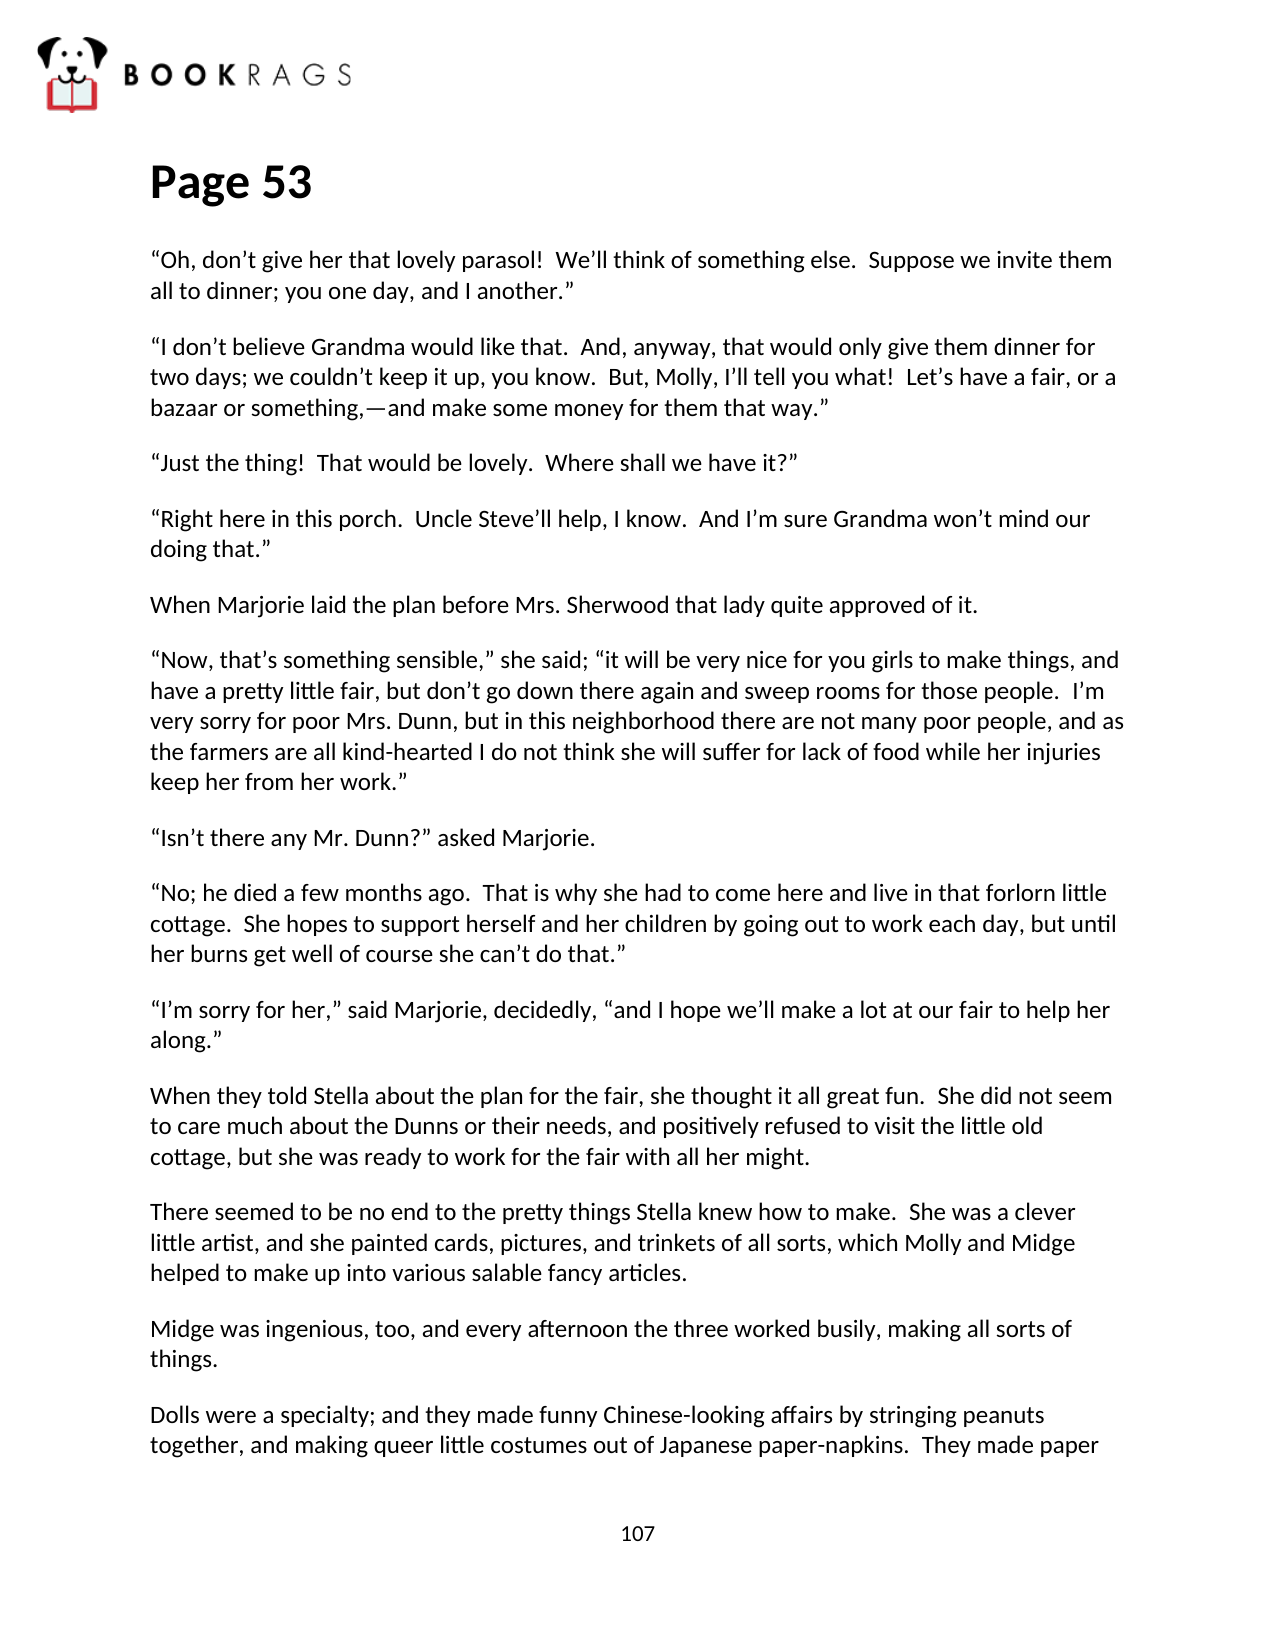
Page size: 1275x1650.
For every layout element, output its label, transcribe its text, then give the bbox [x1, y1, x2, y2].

text There seemed to be no end to the pretty things Stella knew how to make. She was a clever little artist, and she painted cards, pictures, and trinkets of all sorts, which Molly and Midge helped to make up into various salable fancy articles. [150, 1197, 1125, 1288]
text “Isn’t there any Mr. Dunn?” asked Marjorie. [150, 822, 1125, 852]
text “No; he died a few months ago. That is why she had to come here and live in that forlorn little cottage. She hopes to support herself and her children by going out to work each day, but until her burns get well of course she can’t do that.” [150, 877, 1125, 969]
text “I’m sorry for her,” said Marjorie, decidedly, “and I hope we’ll make a lot at our fair to help her along.” [150, 994, 1125, 1055]
text “Just the thing! That would be lovely. Where shall we have it?” [150, 447, 1125, 478]
picture [37, 37, 351, 113]
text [150, 1399, 1125, 1460]
text Midge was ingenious, too, and every afternoon the three worked busily, making all sorts of things. [150, 1313, 1125, 1374]
text When Marjorie laid the plan before Mrs. Sherwood that lady quite approved of it. [150, 589, 1125, 619]
text “I don’t believe Grandma would like that. And, anyway, that would only give them dinner for two days; we couldn’t keep it up, you know. But, Molly, I’ll tell you what! Let’s have a fair, or a bazaar or something,—­and make some money for them that way.” [150, 331, 1125, 422]
text “Oh, don’t give her that lovely parasol! We’ll think of something else. Suppose we invite them all to dinner; you one day, and I another.” [150, 244, 1125, 306]
text “Right here in this porch. Uncle Steve’ll help, I know. And I’m sure Grandma won’t mind our doing that.” [150, 503, 1125, 564]
text Page 53 [150, 150, 1125, 211]
text When they told Stella about the plan for the fair, she thought it all great fun. She did not seem to care much about the Dunns or their needs, and positively refused to visit the little old cottage, but she was ready to work for the fair with all her might. [150, 1080, 1125, 1172]
text “Now, that’s something sensible,” she said; “it will be very nice for you girls to make things, and have a pretty little fair, but don’t go down there again and sweep rooms for those people. I’m very sorry for poor Mrs. Dunn, but in this neighborhood there are not many poor people, and as the farmers are all kind-hearted I do not think she will suffer for lack of food while her injuries keep her from her work.” [150, 644, 1125, 797]
